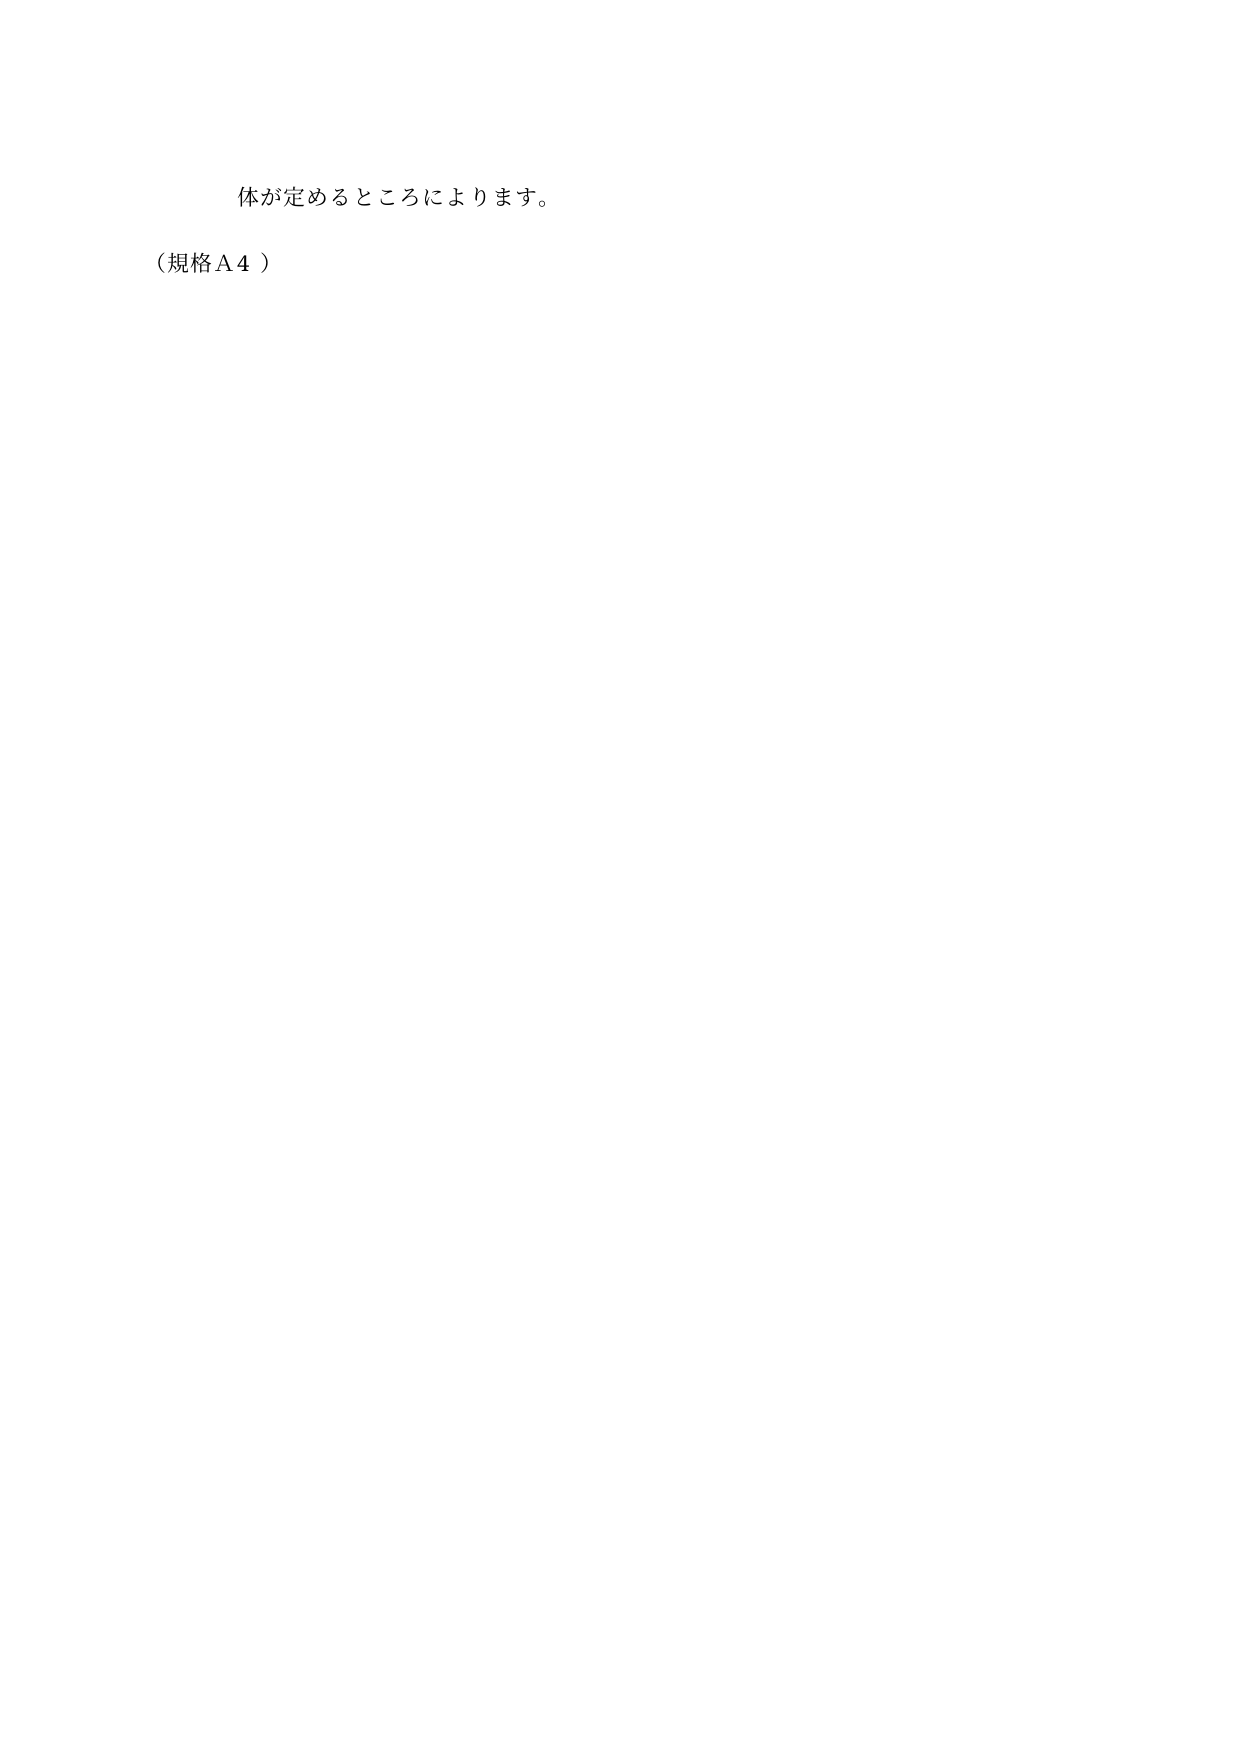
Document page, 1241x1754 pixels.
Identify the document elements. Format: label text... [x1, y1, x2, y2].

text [204, 179, 1096, 212]
text （規格Ａ4） [144, 212, 1096, 279]
